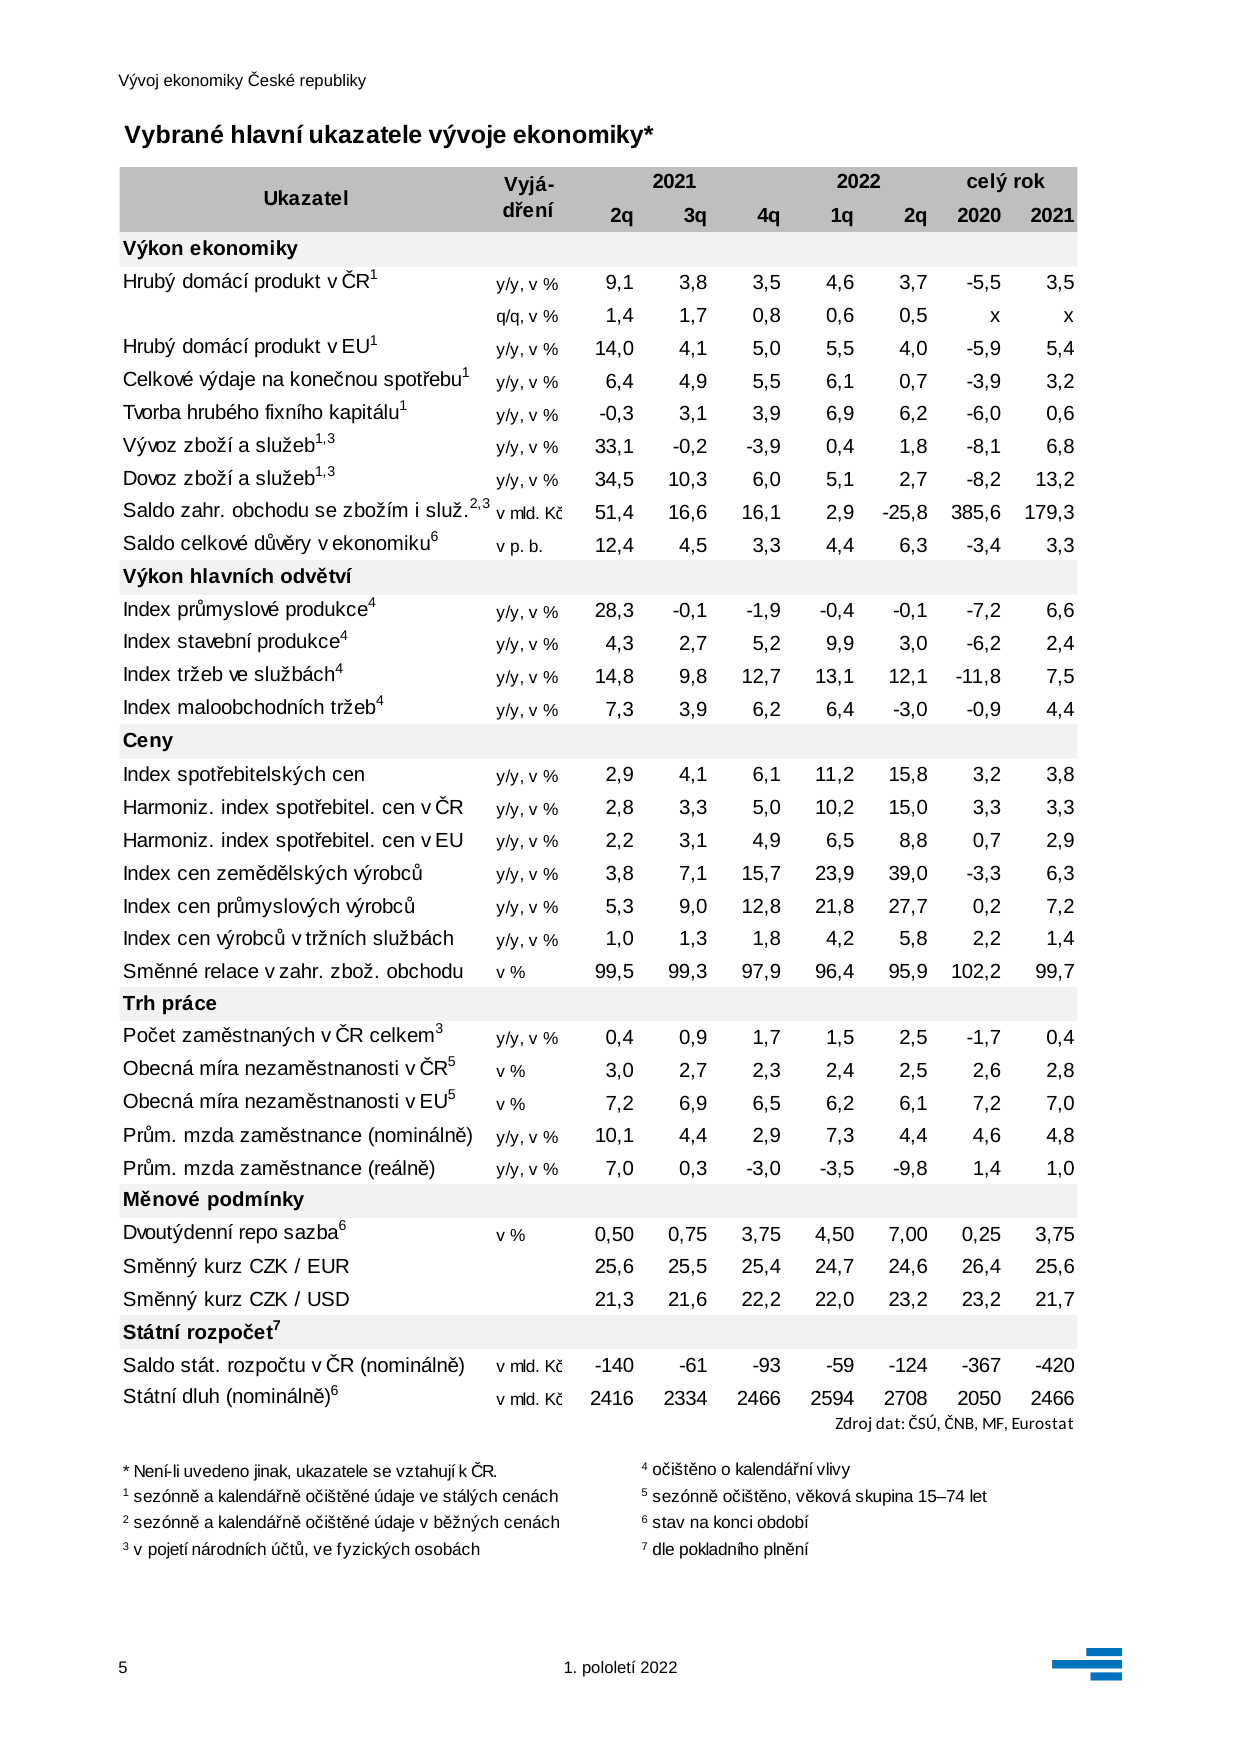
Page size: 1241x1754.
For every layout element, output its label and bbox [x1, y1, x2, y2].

picture [1051, 1647, 1123, 1681]
